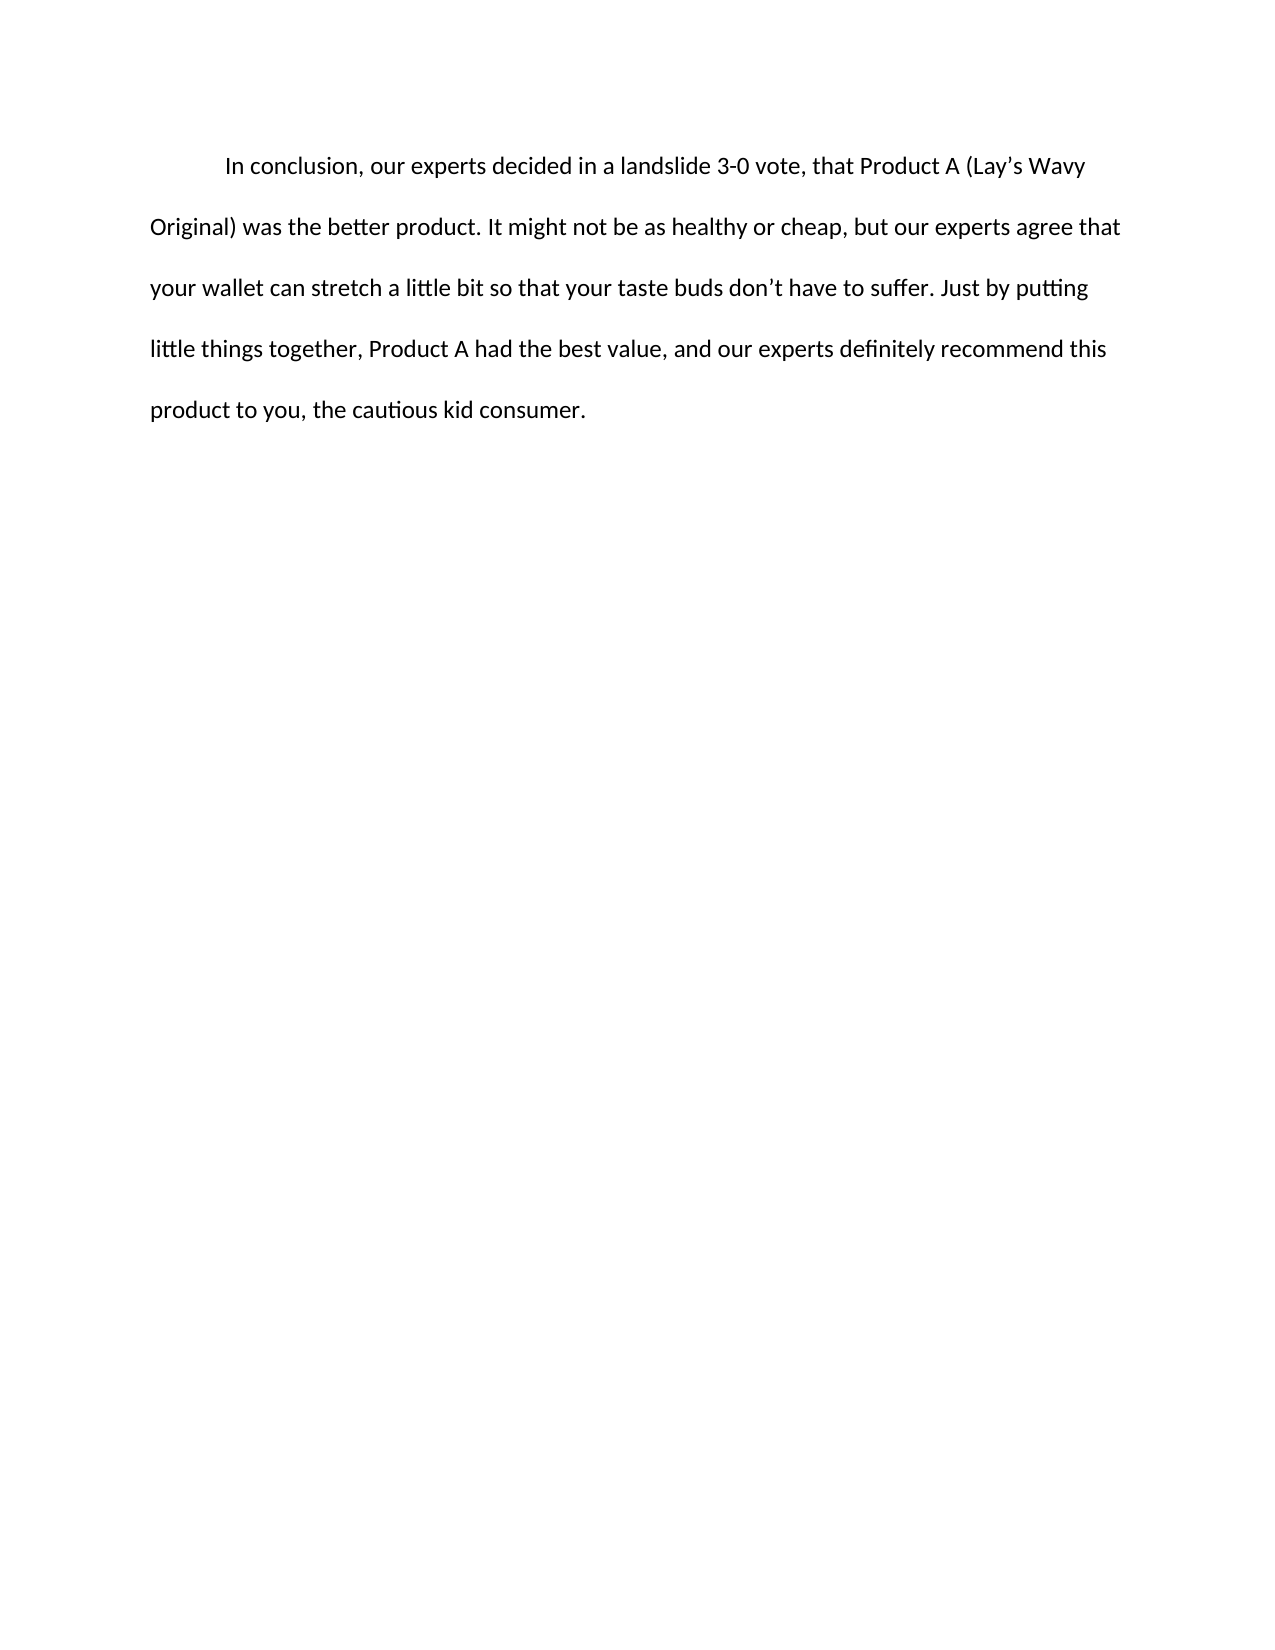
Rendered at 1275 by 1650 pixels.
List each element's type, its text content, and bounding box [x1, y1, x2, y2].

text In conclusion, our experts decided in a landslide 3-0 vote, that Product A (Lay’s Wavy Original) was the better product. It might not be as healthy or cheap, but our experts agree that your wallet can stretch a little bit so that your taste buds don’t have to suffer. Just by putting little things together, Product A had the best value, and our experts definitely recommend this product to you, the cautious kid consumer. [150, 150, 1125, 425]
